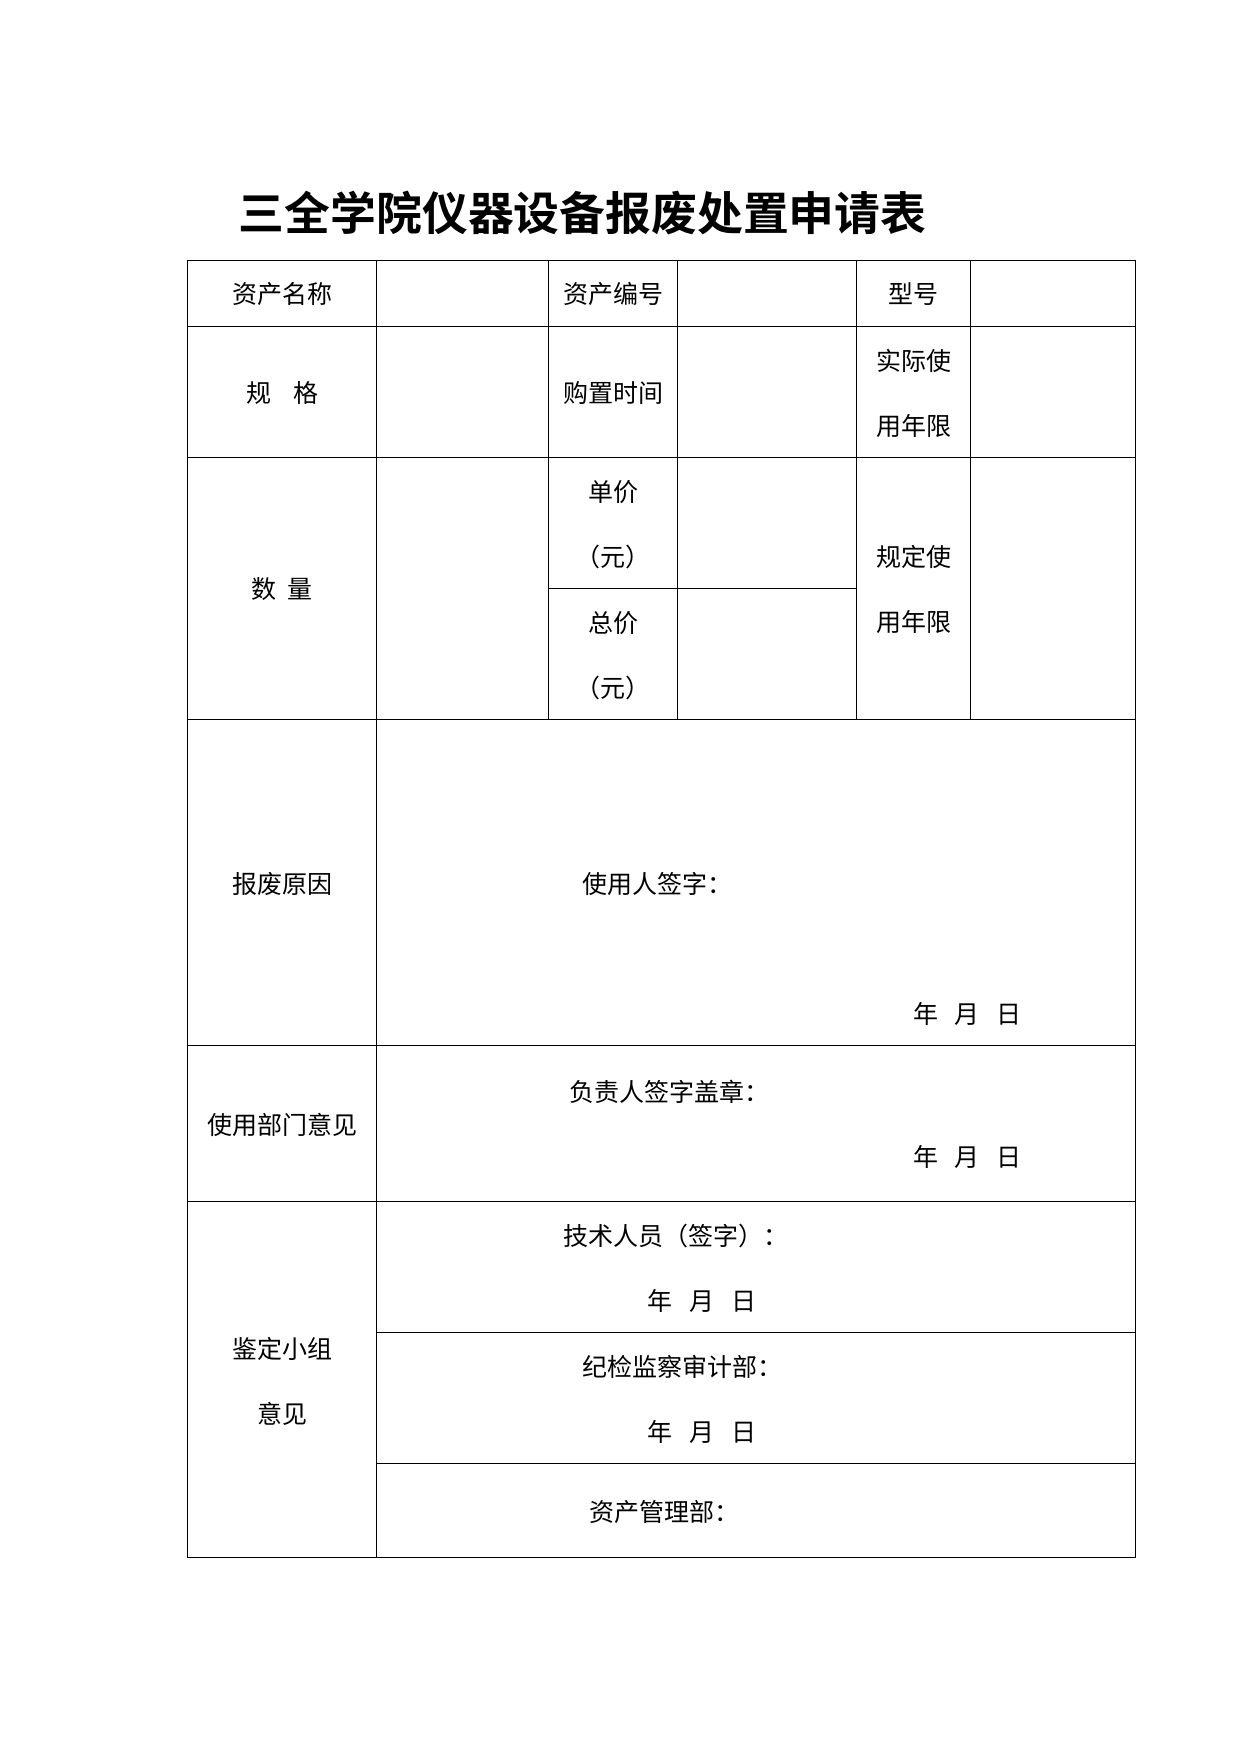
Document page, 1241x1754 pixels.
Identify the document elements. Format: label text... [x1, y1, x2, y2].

table_header 型号 [857, 261, 970, 326]
table_cell [678, 589, 856, 719]
table_cell 使用部门意见 [188, 1046, 376, 1201]
table_header 资产编号 [549, 261, 677, 326]
table_cell 负责人签字盖章： 年 月 日 [377, 1046, 1135, 1201]
table_cell [678, 327, 856, 457]
table_cell 购置时间 [549, 327, 677, 457]
table_cell 总价（元） [549, 589, 677, 719]
table_cell 技术人员（签字）： 年 月 日 [377, 1202, 1135, 1332]
table_cell [971, 458, 1135, 719]
table_cell 实际使用年限 [857, 327, 970, 457]
table_cell 数 量 [188, 458, 376, 719]
table_cell 报废原因 [188, 720, 376, 1045]
table_cell 单价（元） [549, 458, 677, 588]
table_cell [377, 458, 548, 719]
table_cell 使用人签字： 年 月 日 [377, 720, 1135, 1045]
table_cell 资产管理部： 年 月 日 [377, 1464, 1135, 1557]
text 三全学院仪器设备报废处置申请表 [187, 162, 1053, 259]
table_cell [377, 327, 548, 457]
table_cell 鉴定小组 意见 [188, 1202, 376, 1557]
table_cell 规 格 [188, 327, 376, 457]
table_header 资产名称 [188, 261, 376, 326]
table_header [377, 261, 548, 326]
table_cell [678, 458, 856, 588]
table_cell 规定使用年限 [857, 458, 970, 719]
table_header [971, 261, 1135, 326]
table_cell [971, 327, 1135, 457]
table_header [678, 261, 856, 326]
table_cell 纪检监察审计部： 年 月 日 [377, 1333, 1135, 1463]
